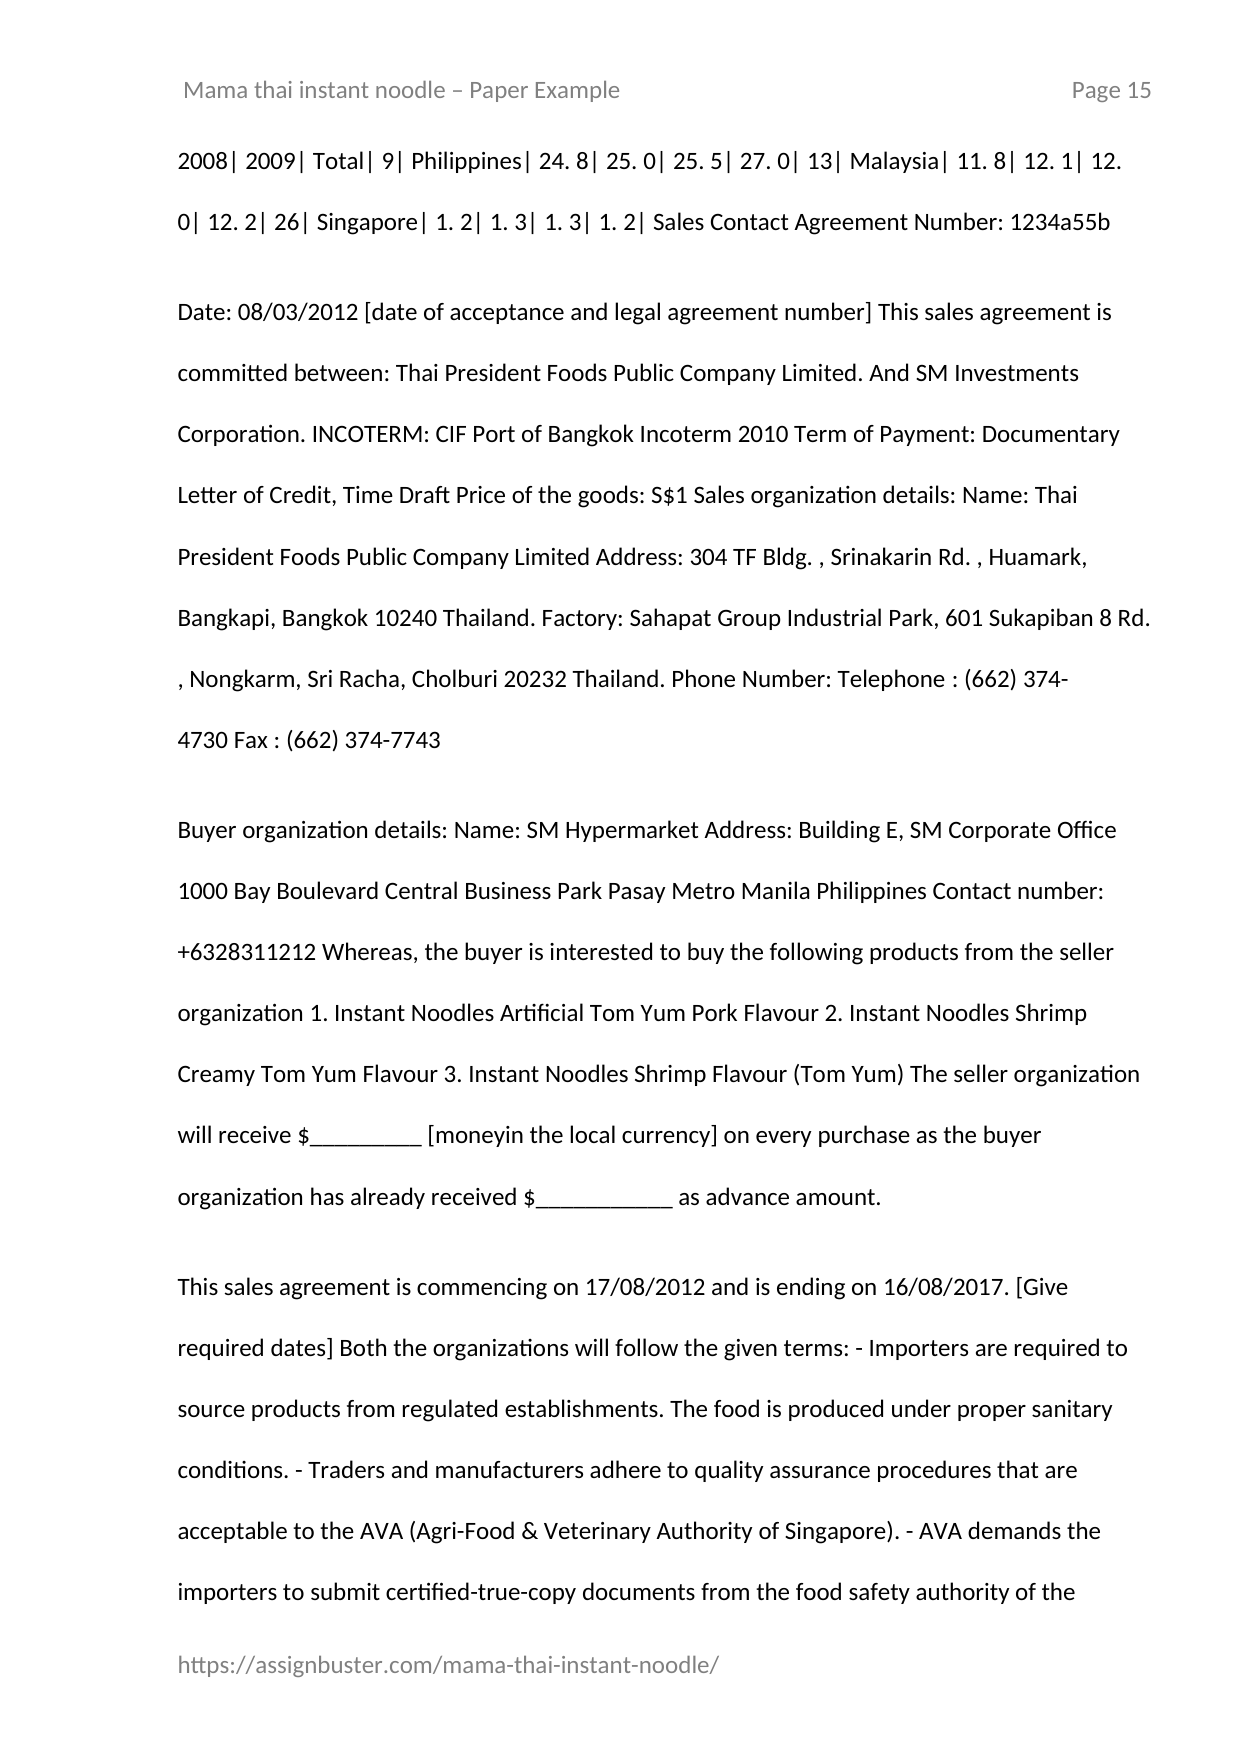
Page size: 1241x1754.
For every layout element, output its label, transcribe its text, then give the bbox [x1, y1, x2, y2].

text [177, 145, 1152, 237]
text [177, 1271, 1152, 1607]
text Buyer organization details: Name: SM Hypermarket Address: Building E, SM Corporate Office 1000 Bay Boulevard Central Business Park Pasay Metro Manila Philippines Contact number: +6328311212 Whereas, the buyer is interested to buy the following products from the seller organization 1. Instant Noodles Artificial Tom Yum Pork Flavour 2. Instant Noodles Shrimp Creamy Tom Yum Flavour 3. Instant Noodles Shrimp Flavour (Tom Yum) The seller organization will receive $_________ [moneyin the local currency] on every purchase as the buyer organization has already received $___________ as advance amount. [177, 814, 1152, 1211]
text Date: 08/03/2012 [date of acceptance and legal agreement number] This sales agreement is committed between: Thai President Foods Public Company Limited. And SM Investments Corporation. INCOTERM: CIF Port of Bangkok Incoterm 2010 Term of Payment: Documentary Letter of Credit, Time Draft Price of the goods: S$1 Sales organization details: Name: Thai President Foods Public Company Limited Address: 304 TF Bldg. , Srinakarin Rd. , Huamark, Bangkapi, Bangkok 10240 Thailand. Factory: Sahapat Group Industrial Park, 601 Sukapiban 8 Rd. , Nongkarm, Sri Racha, Cholburi 20232 Thailand. Phone Number: Telephone : (662) 374-4730 Fax : (662) 374-7743 [177, 297, 1152, 754]
